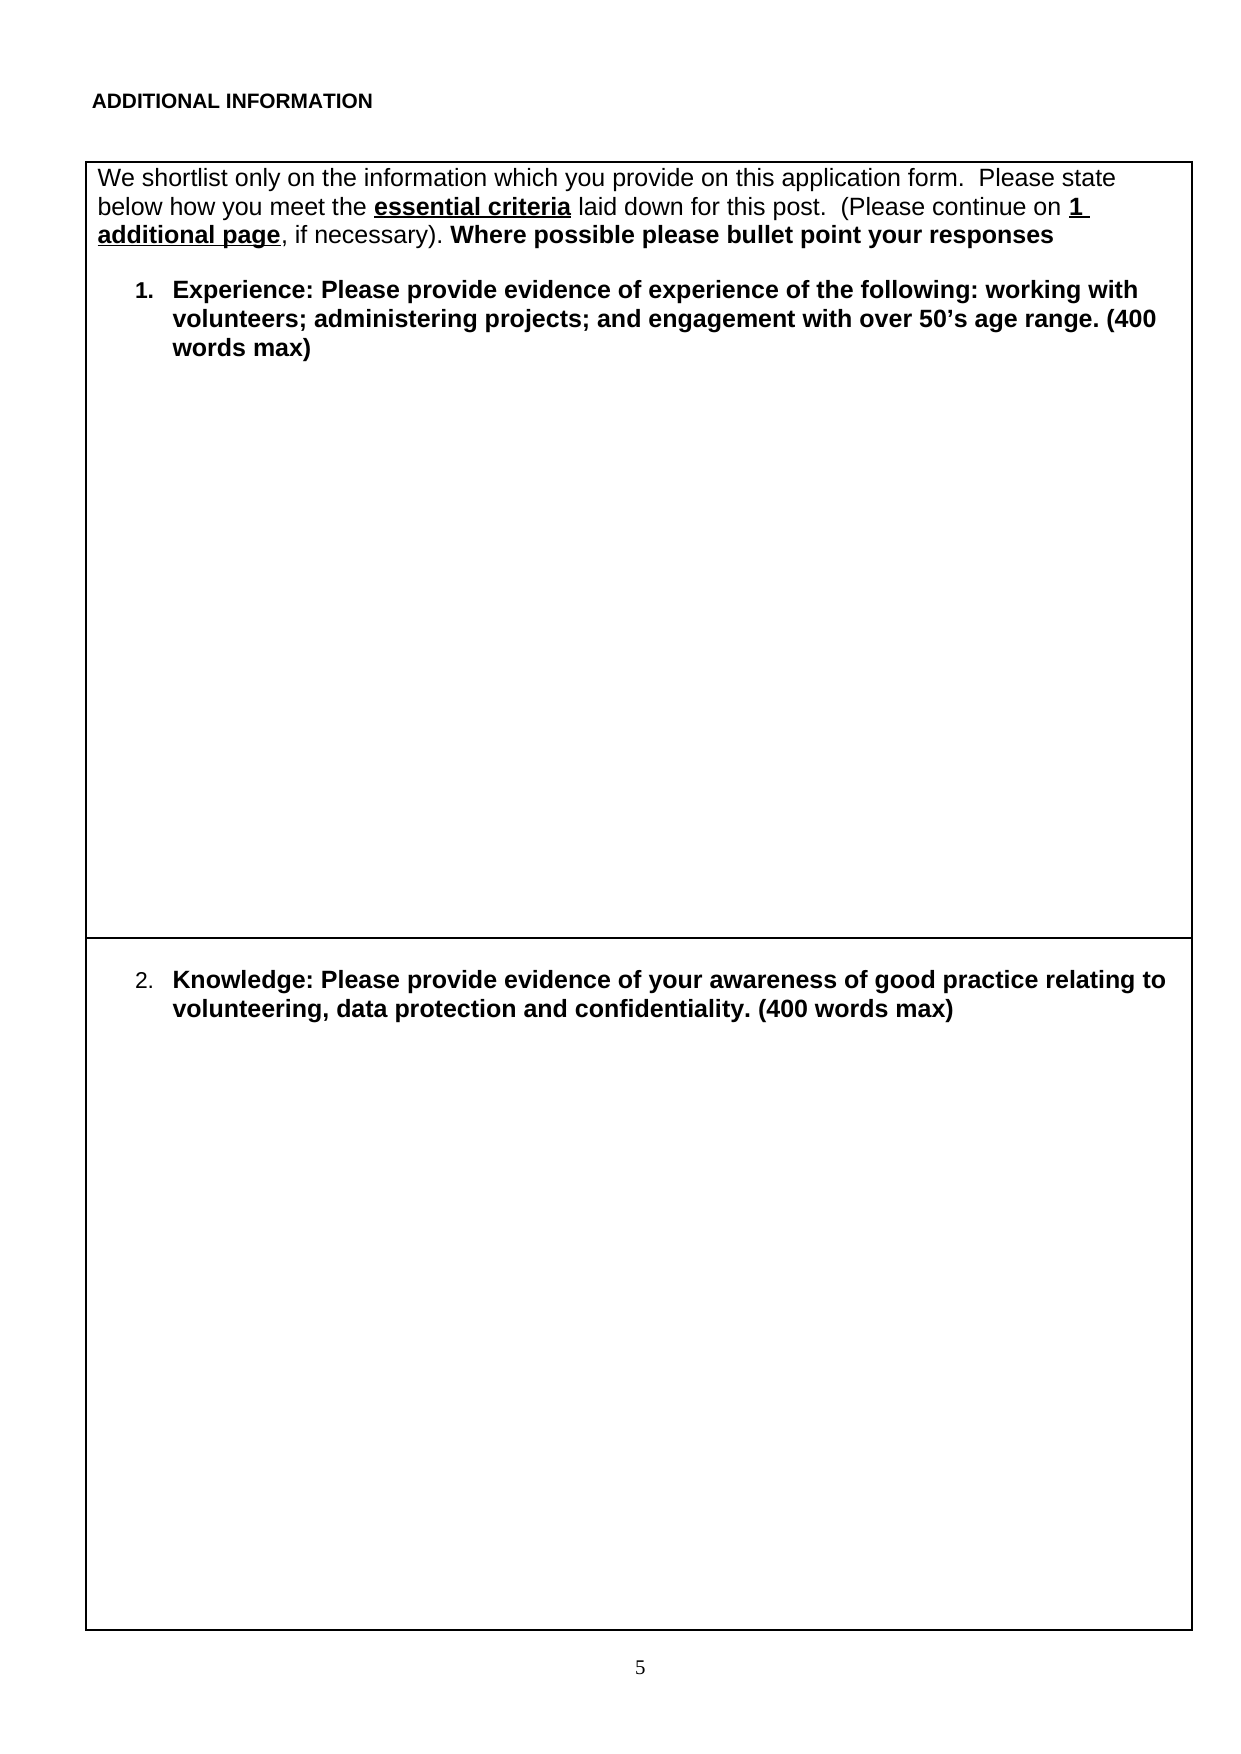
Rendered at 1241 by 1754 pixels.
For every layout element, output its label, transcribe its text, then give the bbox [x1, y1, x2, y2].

table_header We shortlist only on the information which you provide on this application form. Please state below how you meet the essential criteria laid down for this post. (Please continue on 1 additional page, if necessary). Where possible please bullet point your responses Experience: Please provide evidence of experience of the following: working with volunteers; administering projects; and engagement with over 50’s age range. (400 words max) [87, 163, 1191, 937]
subtitle ADDITIONAL INFORMATION [92, 89, 1177, 113]
table_cell Knowledge: Please provide evidence of your awareness of good practice relating to volunteering, data protection and confidentiality. (400 words max) [87, 939, 1191, 1629]
